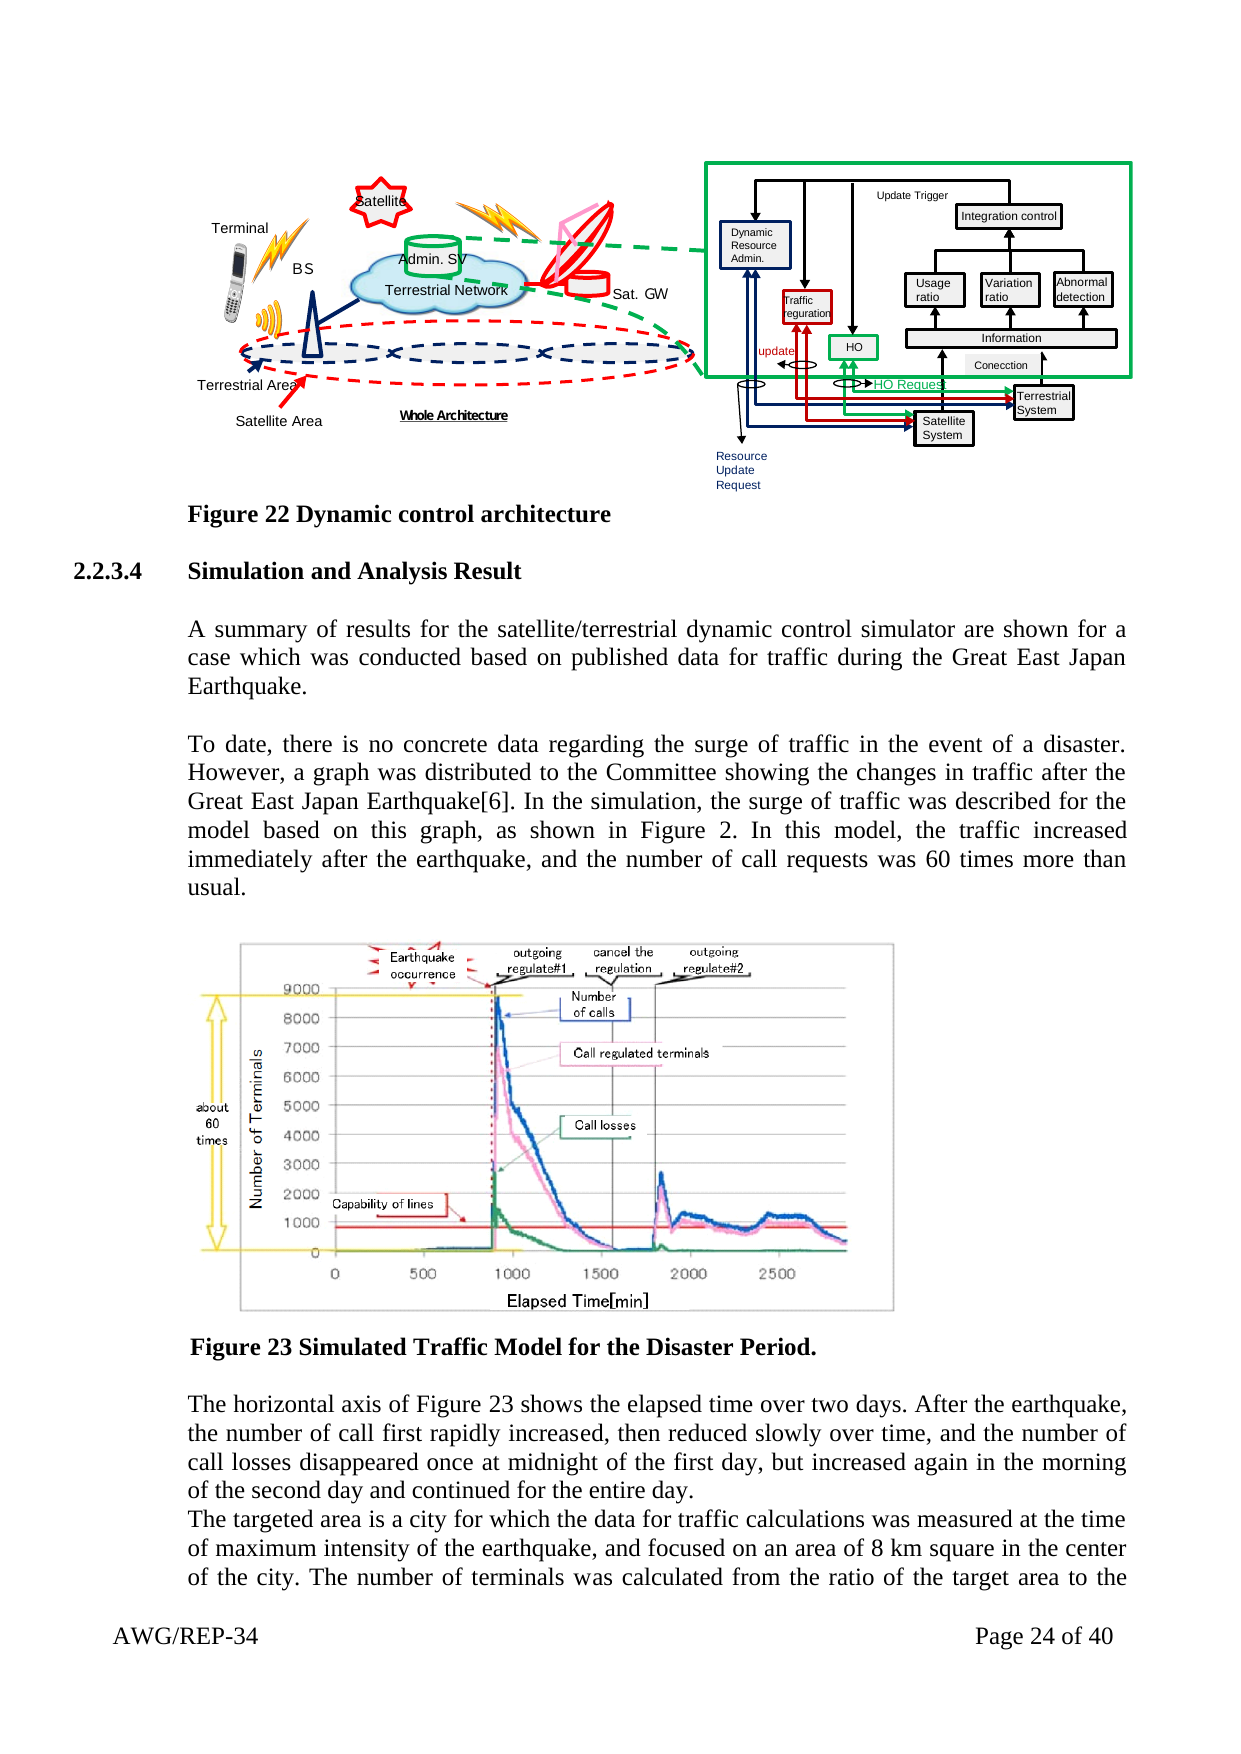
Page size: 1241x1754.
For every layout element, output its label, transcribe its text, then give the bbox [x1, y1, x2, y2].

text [187, 1504, 1128, 1590]
text Figure 22 Dynamic control architecture [187, 499, 1128, 527]
text A summary of results for the satellite/terrestrial dynamic control simulator are shown for a case which was conducted based on published data for traffic during the Great East Japan Earthquake. [187, 614, 1128, 700]
text To date, there is no concrete data regarding the surge of traffic in the event of a disaster. However, a graph was distributed to the Committee showing the changes in traffic after the Great East Japan Earthquake[6]. In the simulation, the surge of traffic was described for the model based on this graph, as shown in Figure 2. In this model, the traffic increased immediately after the earthquake, and the number of call requests was 60 times more than usual. [187, 729, 1128, 901]
text Figure 23 Simulated Traffic Model for the Disaster Period. [187, 1332, 1128, 1360]
text Simulation and Analysis Result [73, 556, 1128, 585]
text The horizontal axis of Figure 23 shows the elapsed time over two days. After the earthquake, the number of call first rapidly increased, then reduced slowly over time, and the number of call losses disappeared once at midnight of the first day, but increased again in the morning of the second day and continued for the entire day. [187, 1389, 1128, 1504]
